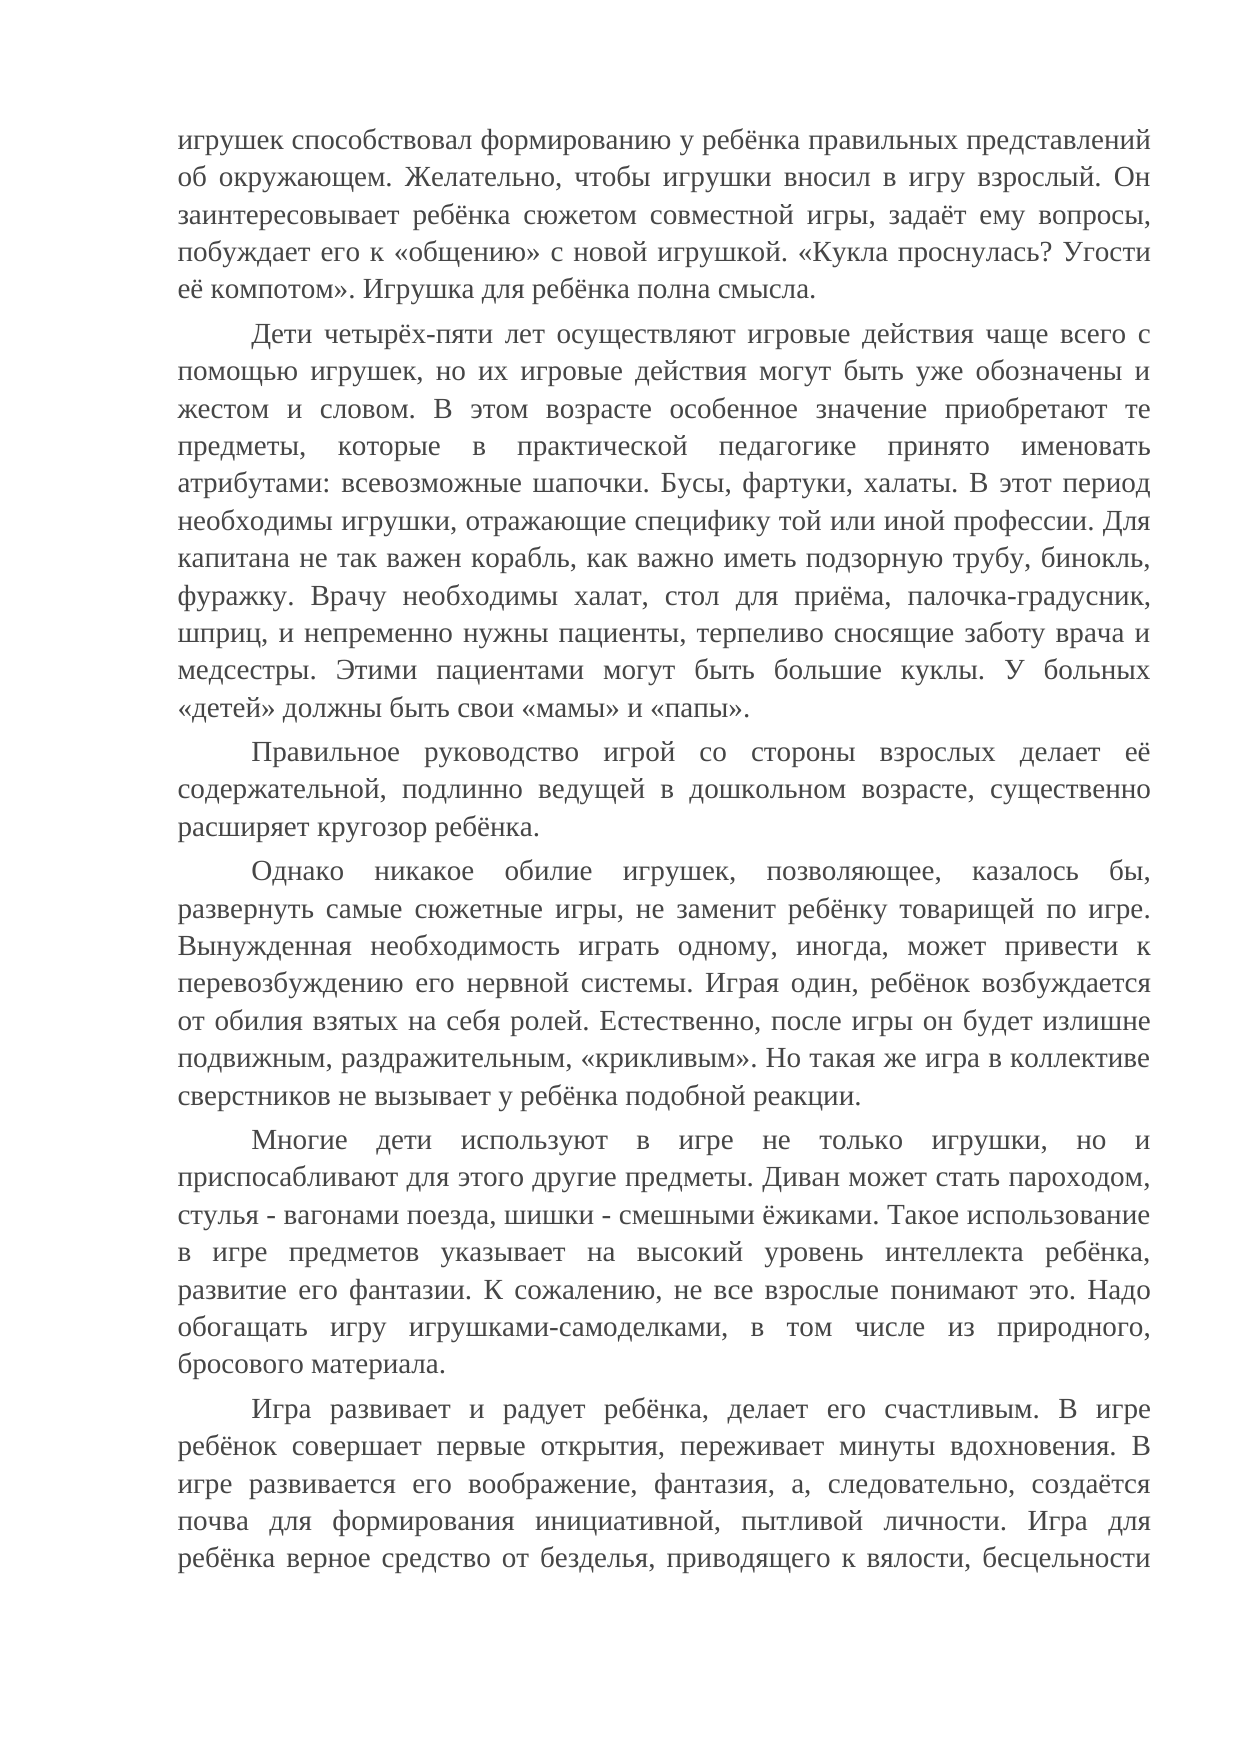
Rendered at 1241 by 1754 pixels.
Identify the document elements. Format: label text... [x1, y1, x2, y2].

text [177, 1387, 1152, 1574]
text Многие дети используют в игре не только игрушки, но и приспосабливают для этого другие предметы. Диван может стать пароходом, стулья - вагонами поезда, шишки - смешными ёжиками. Такое использование в игре предметов указывает на высокий уровень интеллекта ребёнка, развитие его фантазии. К сожалению, не все взрослые понимают это. Надо обогащать игру игрушками-самоделками, в том числе из природного, бросового материала. [177, 1118, 1152, 1380]
text Дети четырёх-пяти лет осуществляют игровые действия чаще всего с помощью игрушек, но их игровые действия могут быть уже обозначены и жестом и словом. В этом возрасте особенное значение приобретают те предметы, которые в практической педагогике принято именовать атрибутами: всевозможные шапочки. Бусы, фартуки, халаты. В этот период необходимы игрушки, отражающие специфику той или иной профессии. Для капитана не так важен корабль, как важно иметь подзорную трубу, бинокль, фуражку. Врачу необходимы халат, стол для приёма, палочка-градусник, шприц, и непременно нужны пациенты, терпеливо сносящие заботу врача и медсестры. Этими пациентами могут быть большие куклы. У больных «детей» должны быть свои «мамы» и «папы». [177, 312, 1152, 723]
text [177, 118, 1152, 305]
text Однако никакое обилие игрушек, позволяющее, казалось бы, развернуть самые сюжетные игры, не заменит ребёнку товарищей по игре. Вынужденная необходимость играть одному, иногда, может привести к перевозбуждению его нервной системы. Играя один, ребёнок возбуждается от обилия взятых на себя ролей. Естественно, после игры он будет излишне подвижным, раздражительным, «крикливым». Но такая же игра в коллективе сверстников не вызывает у ребёнка подобной реакции. [177, 849, 1152, 1111]
text Правильное руководство игрой со стороны взрослых делает её содержательной, подлинно ведущей в дошкольном возрасте, существенно расширяет кругозор ребёнка. [177, 730, 1152, 843]
